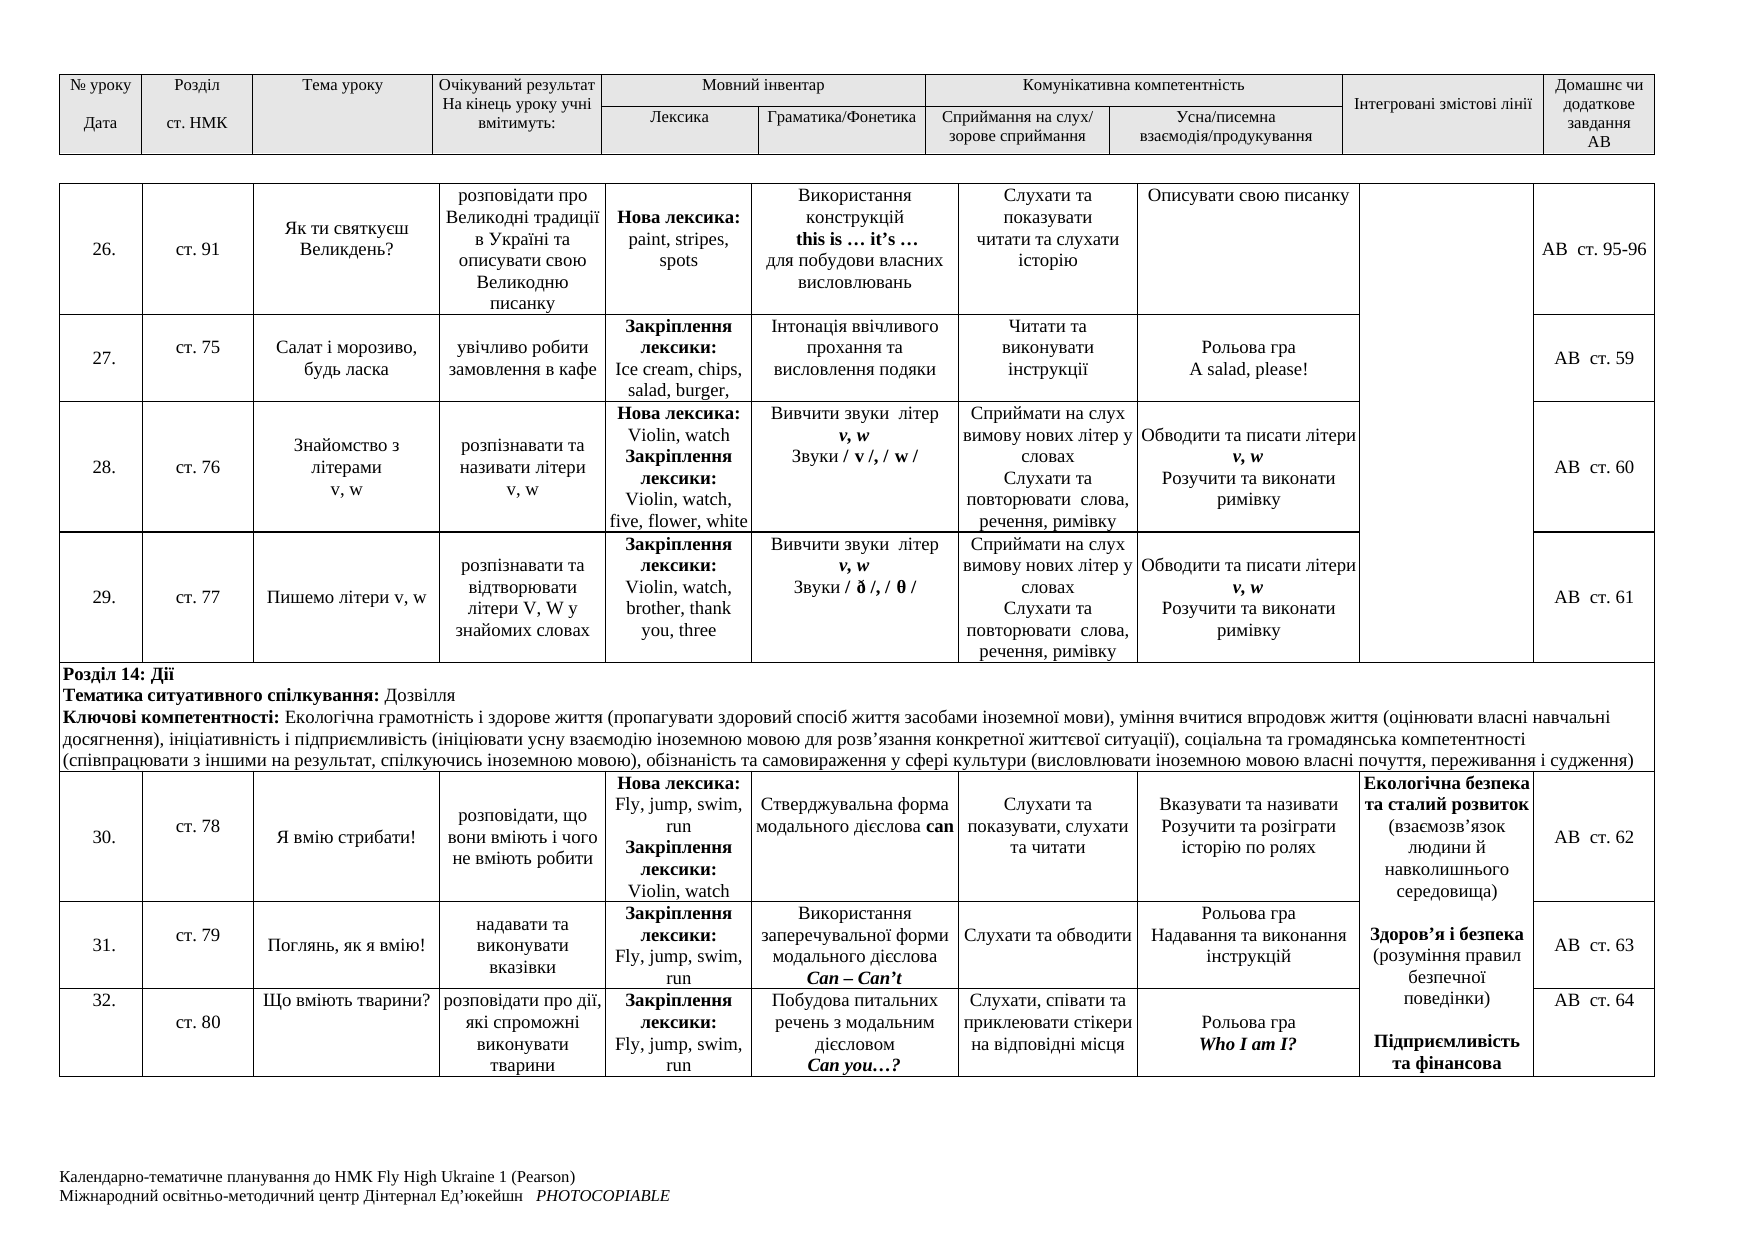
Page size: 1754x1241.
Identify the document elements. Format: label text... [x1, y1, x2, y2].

table_cell [60, 533, 142, 662]
table_cell Обводити та писати літери v, w Розучити та виконати римівку [1138, 402, 1359, 531]
table_cell Слухати та показувати, слухати та читати [959, 772, 1137, 901]
table_cell Побудова питальних речень з модальним дієсловом Сan you…? [752, 989, 958, 1076]
table_cell розпізнавати та відтворювати літери V, W у знайомих словах [440, 533, 605, 662]
table_cell AВ ст. 59 [1534, 315, 1654, 401]
table_cell Рольова гра A salad, please! [1138, 315, 1359, 401]
table_cell Я вмію стрибати! [254, 772, 439, 901]
table_cell ст. 76 [143, 402, 253, 531]
table_cell Обводити та писати літери v, w Розучити та виконати римівку [1138, 533, 1359, 662]
table_cell [60, 402, 142, 531]
table_cell Вивчити звуки літер v, w Звуки / v /, / w / [752, 402, 958, 531]
table_cell [60, 772, 142, 901]
table_cell AВ ст. 63 [1534, 902, 1654, 988]
table_cell розповідати про дії, які спроможні виконувати тварини [440, 989, 605, 1076]
table_cell [60, 315, 142, 401]
table_cell Розділ 14: Дії Тематика ситуативного спілкування: Дозвілля Ключові компетентності: Екологічна грамотність і здорове життя (пропагувати здоровий спосіб життя засобами іноземної мови), уміння вчитися впродовж життя (оцінювати власні навчальні досягнення), ініціативність і підприємливість (ініціювати усну взаємодію іноземною мовою для розв’язання конкретної життєвої ситуації), соціальна та громадянська компетентності (співпрацювати з іншими на результат, спілкуючись іноземною мовою), обізнаність та самовираження у сфері культури (висловлювати іноземною мовою власні почуття, переживання і судження) [60, 663, 1654, 771]
table_cell ст. 79 [143, 902, 253, 988]
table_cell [959, 184, 1137, 314]
table_cell Вказувати та називати Розучити та розіграти історію по ролях [1138, 772, 1359, 901]
table_cell ст. 77 [143, 533, 253, 662]
table_cell AВ ст. 60 [1534, 402, 1654, 531]
table_cell AВ ст. 61 [1534, 533, 1654, 662]
table_cell Нова лексика: Violin, watch Закріплення лексики: Violin, watch, five, flower, white [606, 402, 751, 531]
table_cell AВ ст. 62 [1534, 772, 1654, 901]
table_cell ст. 80 [143, 989, 253, 1076]
table_cell Як ти святкуєш Великдень? [254, 184, 439, 314]
table_cell Салат і морозиво, будь ласка [254, 315, 439, 401]
table_cell Нова лексика: Fly, jump, swim, run Закріплення лексики: Violin, watch [606, 772, 751, 901]
table_cell Інтонація ввічливого прохання та висловлення подяки [752, 315, 958, 401]
table_cell Закріплення лексики: Ice cream, chips, salad, burger, [606, 315, 751, 401]
table_cell Закріплення лексики: Fly, jump, swim, run [606, 902, 751, 988]
table_cell AВ ст. 64 [1534, 989, 1654, 1076]
table_cell [60, 989, 142, 1076]
table_cell увічливо робити замовлення в кафе [440, 315, 605, 401]
table_cell Стверджувальна форма модального дієслова can [752, 772, 958, 901]
table_cell Описувати свою писанку [1138, 184, 1359, 314]
table_cell надавати та виконувати вказівки [440, 902, 605, 988]
table_cell Рольова гра Надавання та виконання інструкцій [1138, 902, 1359, 988]
table_cell Читати та виконувати інструкції [959, 315, 1137, 401]
table_cell ст. 91 [143, 184, 253, 314]
table_cell Сприймати на слух вимову нових літер у словах Слухати та повторювати слова, речення, римівку [959, 402, 1137, 531]
table_cell [60, 902, 142, 988]
table_cell розповідати, що вони вміють і чого не вміють робити [440, 772, 605, 901]
table_cell Поглянь, як я вмію! [254, 902, 439, 988]
table_cell Використання заперечувальної форми модального дієслова Сan – Can’t [752, 902, 958, 988]
table_cell ст. 78 [143, 772, 253, 901]
table_cell Рольова гра Who I am I? [1138, 989, 1359, 1076]
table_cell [606, 989, 751, 1076]
table_cell розпізнавати та називати літери v, w [440, 402, 605, 531]
table_cell Нова лексика: paint, stripes, spots [606, 184, 751, 314]
table_cell розповідати про Великодні традиції в Україні та описувати свою Великодню писанку [440, 184, 605, 314]
table_cell Знайомство з літерами v, w [254, 402, 439, 531]
table_cell Що вміють тварини? [254, 989, 439, 1076]
table_cell Слухати, співати та приклеювати стікери на відповідні місця [959, 989, 1137, 1076]
table_cell Вивчити звуки літер v, w Звуки / ð /, / θ / [752, 533, 958, 662]
table_cell Екологічна безпека та сталий розвиток (взаємозв’язок людини й навколишнього середовища) Здоров’я і безпека (розуміння правил безпечної поведінки) Підприємливість та фінансова грамотність (продукування ідей та їх реалізацію) [1360, 772, 1533, 1076]
table_cell ст. 75 [143, 315, 253, 401]
table_cell Пишемо літери v, w [254, 533, 439, 662]
table_cell Закріплення лексики: Violin, watch, brother, thank you, three [606, 533, 751, 662]
table_cell [60, 184, 142, 314]
table_cell Слухати та обводити [959, 902, 1137, 988]
table_cell AВ ст. 95-96 [1534, 184, 1654, 314]
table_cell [752, 184, 958, 314]
table_cell Сприймати на слух вимову нових літер у словах Слухати та повторювати слова, речення, римівку [959, 533, 1137, 662]
